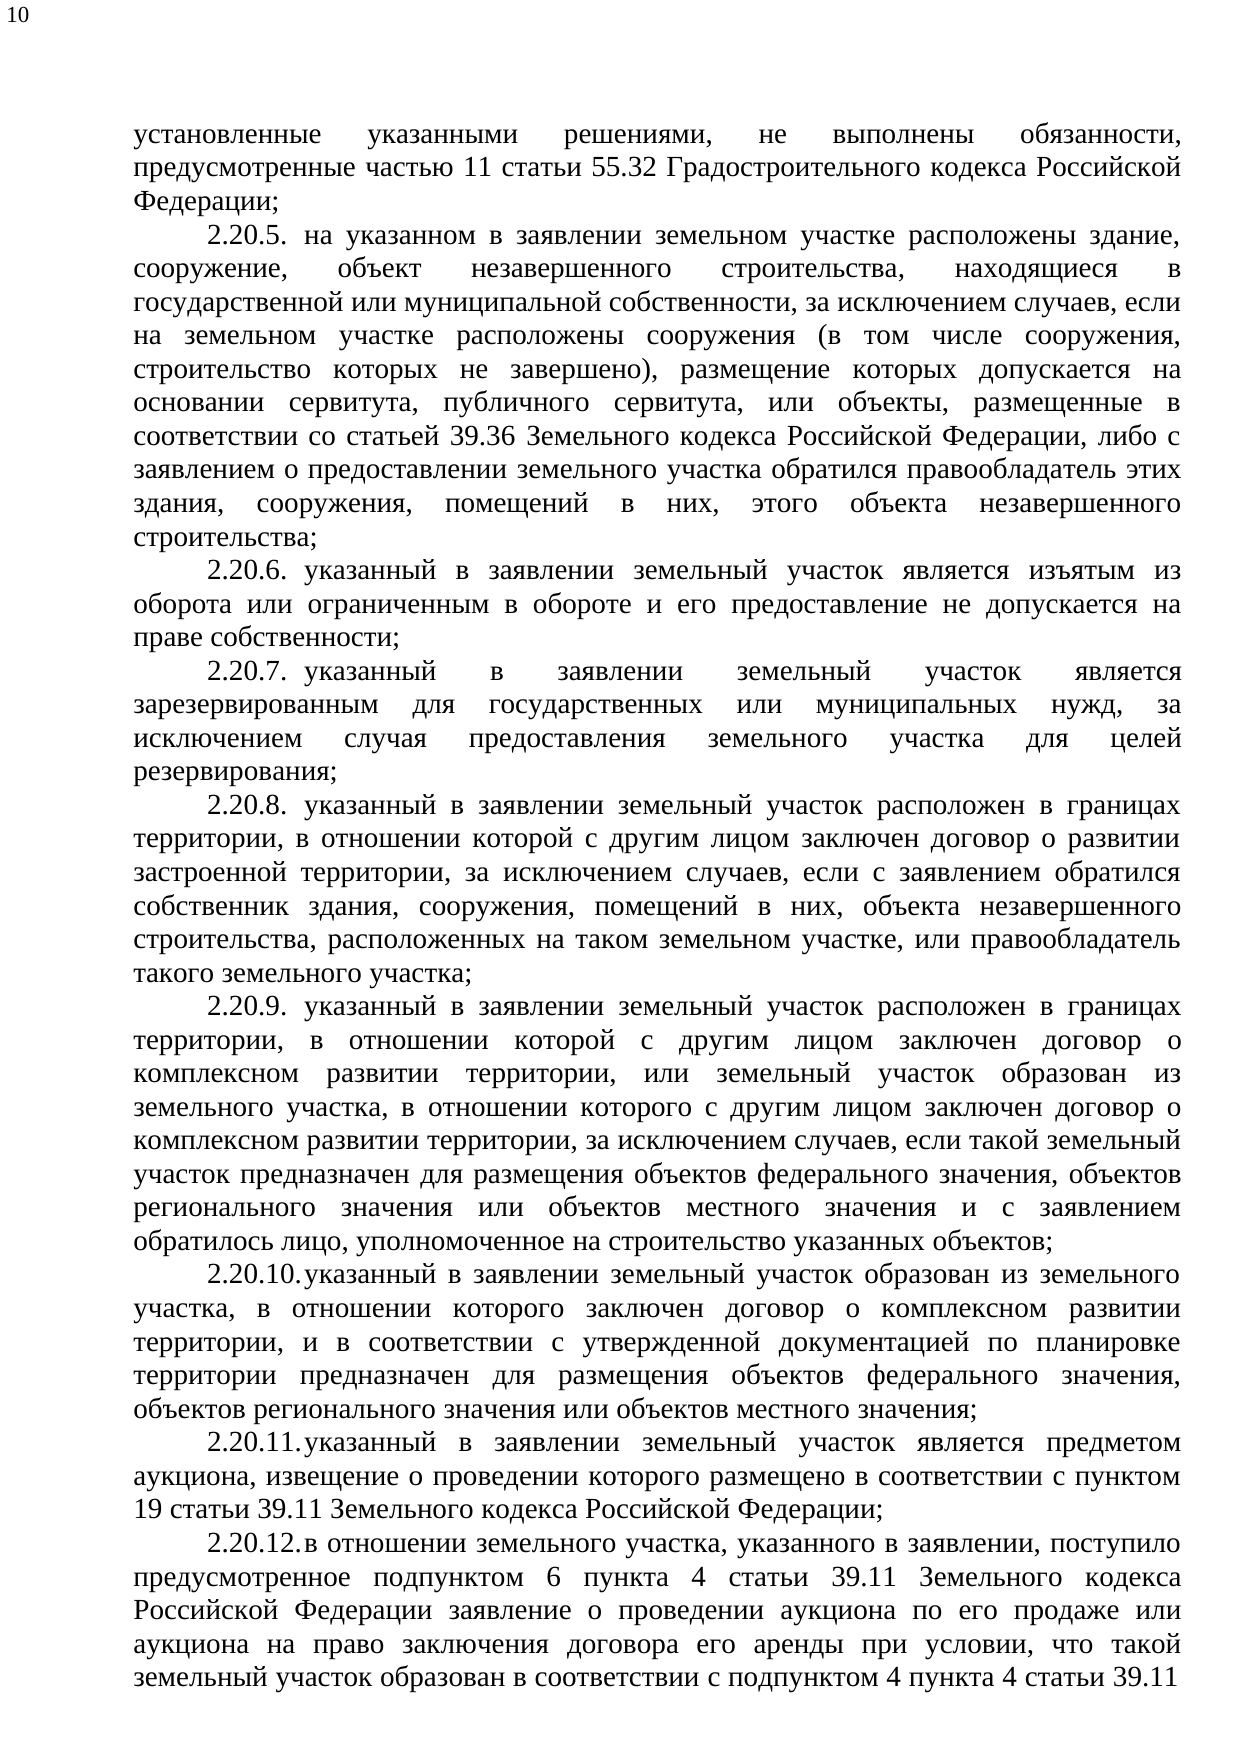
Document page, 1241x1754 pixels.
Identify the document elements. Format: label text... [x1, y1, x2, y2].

list указанный в заявлении земельный участок образован из земельного участка, в отношении которого заключен договор о комплексном развитии территории, и в соответствии с утвержденной документацией по планировке территории предназначен для размещения объектов федерального значения, объектов регионального значения или объектов местного значения; [133, 1257, 1181, 1424]
list указанный в заявлении земельный участок является зарезервированным для государственных или муниципальных нужд, за исключением случая предоставления земельного участка для целей резервирования; [133, 653, 1182, 787]
list указанный в заявлении земельный участок расположен в границах территории, в отношении которой с другим лицом заключен договор о комплексном развитии территории, или земельный участок образован из земельного участка, в отношении которого с другим лицом заключен договор о комплексном развитии территории, за исключением случаев, если такой земельный участок предназначен для размещения объектов федерального значения, объектов регионального значения или объектов местного значения и с заявлением обратилось лицо, уполномоченное на строительство указанных объектов; [133, 988, 1182, 1257]
list на указанном в заявлении земельном участке расположены здание, сооружение, объект незавершенного строительства, находящиеся в государственной или муниципальной собственности, за исключением случаев, если на земельном участке расположены сооружения (в том числе сооружения, строительство которых не завершено), размещение которых допускается на основании сервитута, публичного сервитута, или объекты, размещенные в соответствии со статьей 39.36 Земельного кодекса Российской Федерации, либо с заявлением о предоставлении земельного участка обратился правообладатель этих здания, сооружения, помещений в них, этого объекта незавершенного строительства; [133, 217, 1181, 552]
text установленные указанными решениями, не выполнены обязанности, предусмотренные частью 11 статьи 55.32 Градостроительного кодекса Российской Федерации; [133, 116, 1182, 217]
list в отношении земельного участка, указанного в заявлении, поступило предусмотренное подпунктом 6 пункта 4 статьи 39.11 Земельного кодекса Российской Федерации заявление о проведении аукциона по его продаже или аукциона на право заключения договора его аренды при условии, что такой земельный участок образован в соответствии с подпунктом 4 пункта 4 статьи 39.11 [133, 1525, 1181, 1693]
list указанный в заявлении земельный участок расположен в границах территории, в отношении которой с другим лицом заключен договор о развитии застроенной территории, за исключением случаев, если с заявлением обратился собственник здания, сооружения, помещений в них, объекта незавершенного строительства, расположенных на таком земельном участке, или правообладатель такого земельного участка; [133, 787, 1181, 988]
list указанный в заявлении земельный участок является предметом аукциона, извещение о проведении которого размещено в соответствии с пунктом 19 статьи 39.11 Земельного кодекса Российской Федерации; [133, 1424, 1181, 1525]
list указанный в заявлении земельный участок является изъятым из оборота или ограниченным в обороте и его предоставление не допускается на праве собственности; [133, 552, 1181, 653]
